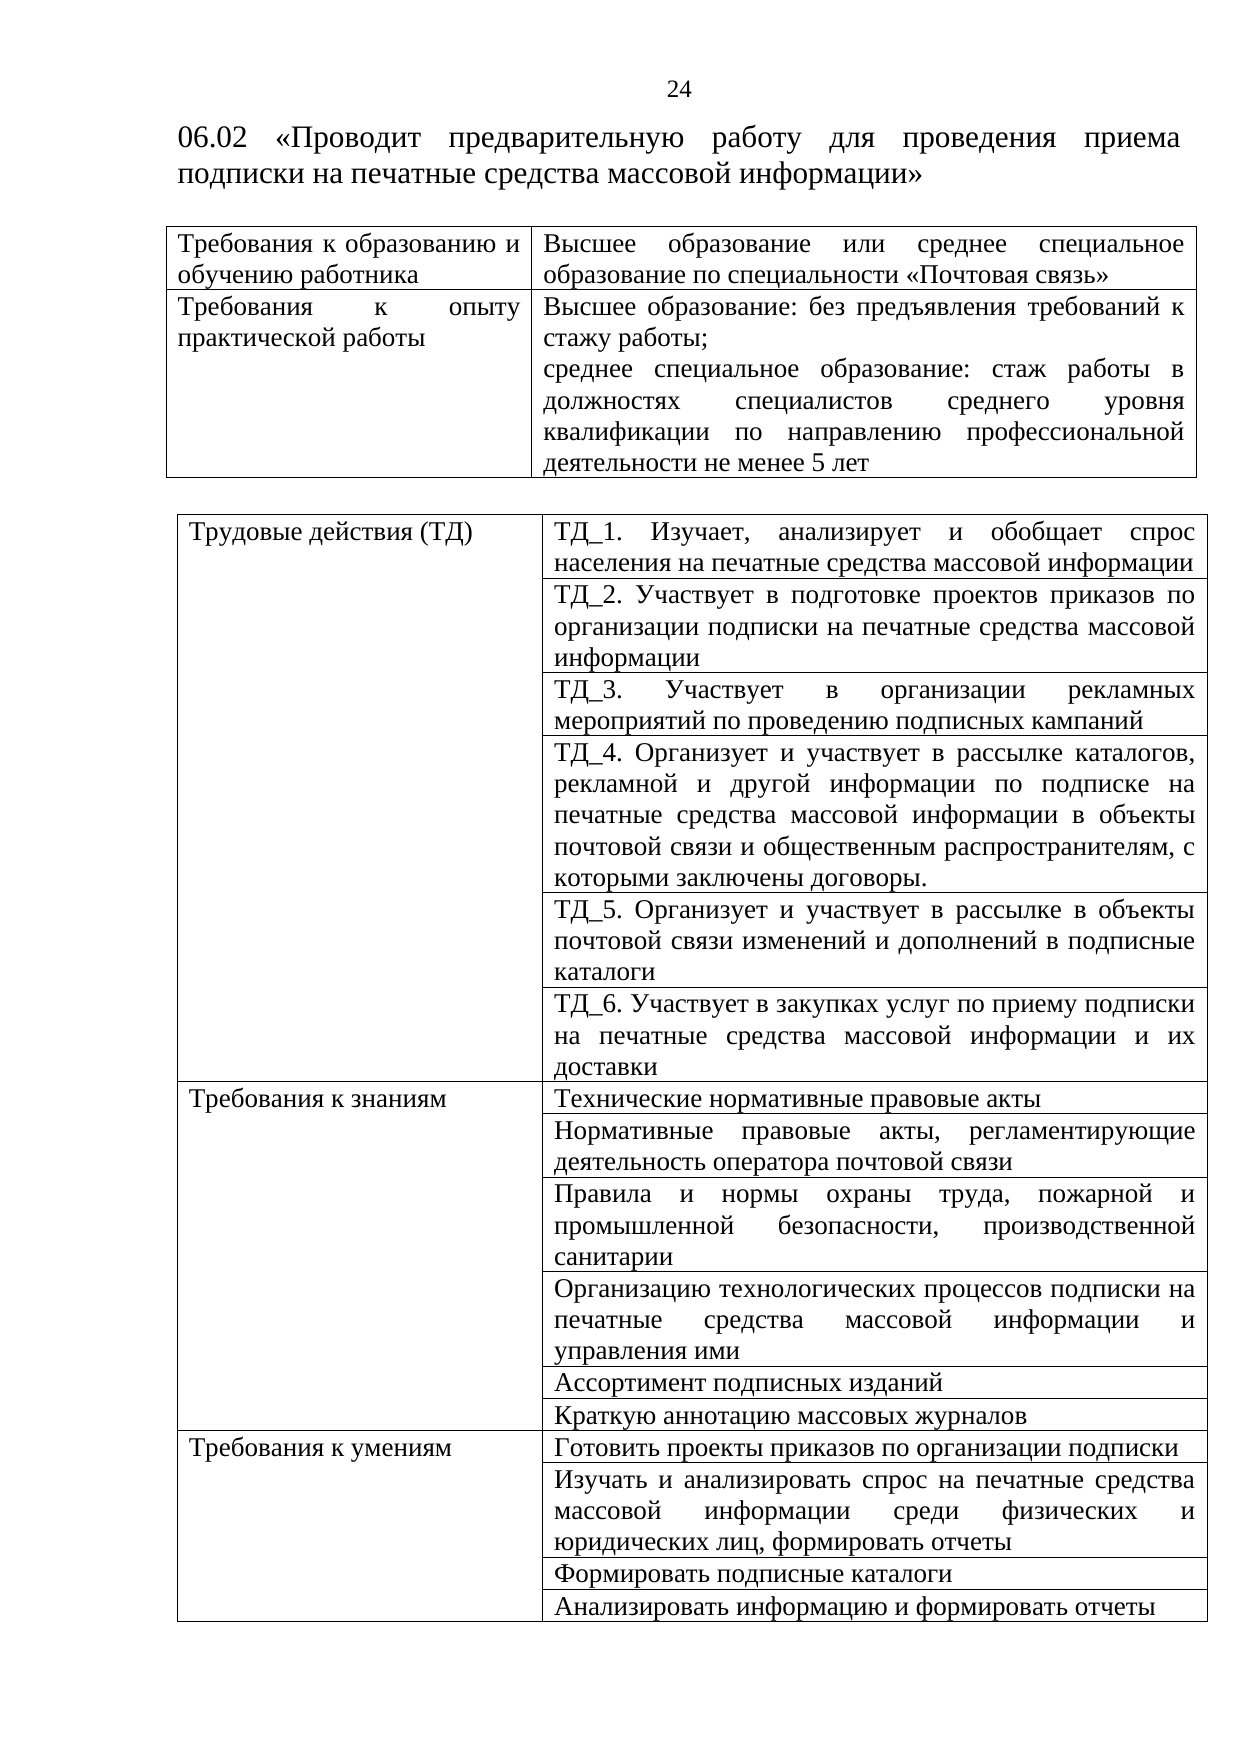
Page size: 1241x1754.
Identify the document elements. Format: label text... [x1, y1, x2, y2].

table_cell Требования к знаниям [178, 1082, 542, 1430]
table_cell Краткую аннотацию массовых журналов [543, 1399, 1207, 1430]
table_cell Требования к умениям [178, 1431, 542, 1621]
table_cell ТД_5. Организует и участвует в рассылке в объекты почтовой связи изменений и дополнений в подписные каталоги [543, 893, 1207, 987]
table_cell ТД_4. Организует и участвует в рассылке каталогов, рекламной и другой информации по подписке на печатные средства массовой информации в объекты почтовой связи и общественным распространителям, с которыми заключены договоры. [543, 736, 1207, 892]
table_cell ТД_2. Участвует в подготовке проектов приказов по организации подписки на печатные средства массовой информации [543, 579, 1207, 672]
text 06.02 «Проводит предварительную работу для проведения приема подписки на печатные средства массовой информации» [177, 118, 1181, 190]
table_cell ТД_6. Участвует в закупках услуг по приему подписки на печатные средства массовой информации и их доставки [543, 988, 1207, 1081]
table_header Требования к образованию и обучению работника [167, 227, 531, 289]
table_cell Готовить проекты приказов по организации подписки [543, 1431, 1207, 1462]
table_header Трудовые действия (ТД) [178, 515, 542, 1081]
table_cell Формировать подписные каталоги [543, 1558, 1207, 1589]
table_cell Требования к опыту практической работы [167, 290, 531, 477]
table_header Высшее образование или среднее специальное образование по специальности «Почтовая связь» [532, 227, 1196, 289]
table_cell Ассортимент подписных изданий [543, 1367, 1207, 1398]
table_cell Правила и нормы охраны труда, пожарной и промышленной безопасности, производственной санитарии [543, 1178, 1207, 1271]
table_cell Высшее образование: без предъявления требований к стажу работы; среднее специальное образование: стаж работы в должностях специалистов среднего уровня квалификации по направлению профессиональной деятельности не менее 5 лет [532, 290, 1196, 477]
table_cell Организацию технологических процессов подписки на печатные средства массовой информации и управления ими [543, 1272, 1207, 1366]
table_cell Нормативные правовые акты, регламентирующие деятельность оператора почтовой связи [543, 1114, 1207, 1177]
table_cell Анализировать информацию и формировать отчеты [543, 1590, 1207, 1621]
table_cell ТД_3. Участвует в организации рекламных мероприятий по проведению подписных кампаний [543, 673, 1207, 735]
table_cell Изучать и анализировать спрос на печатные средства массовой информации среди физических и юридических лиц, формировать отчеты [543, 1463, 1207, 1557]
table_cell Технические нормативные правовые акты [543, 1082, 1207, 1113]
table_header ТД_1. Изучает, анализирует и обобщает спрос населения на печатные средства массовой информации [543, 515, 1207, 577]
